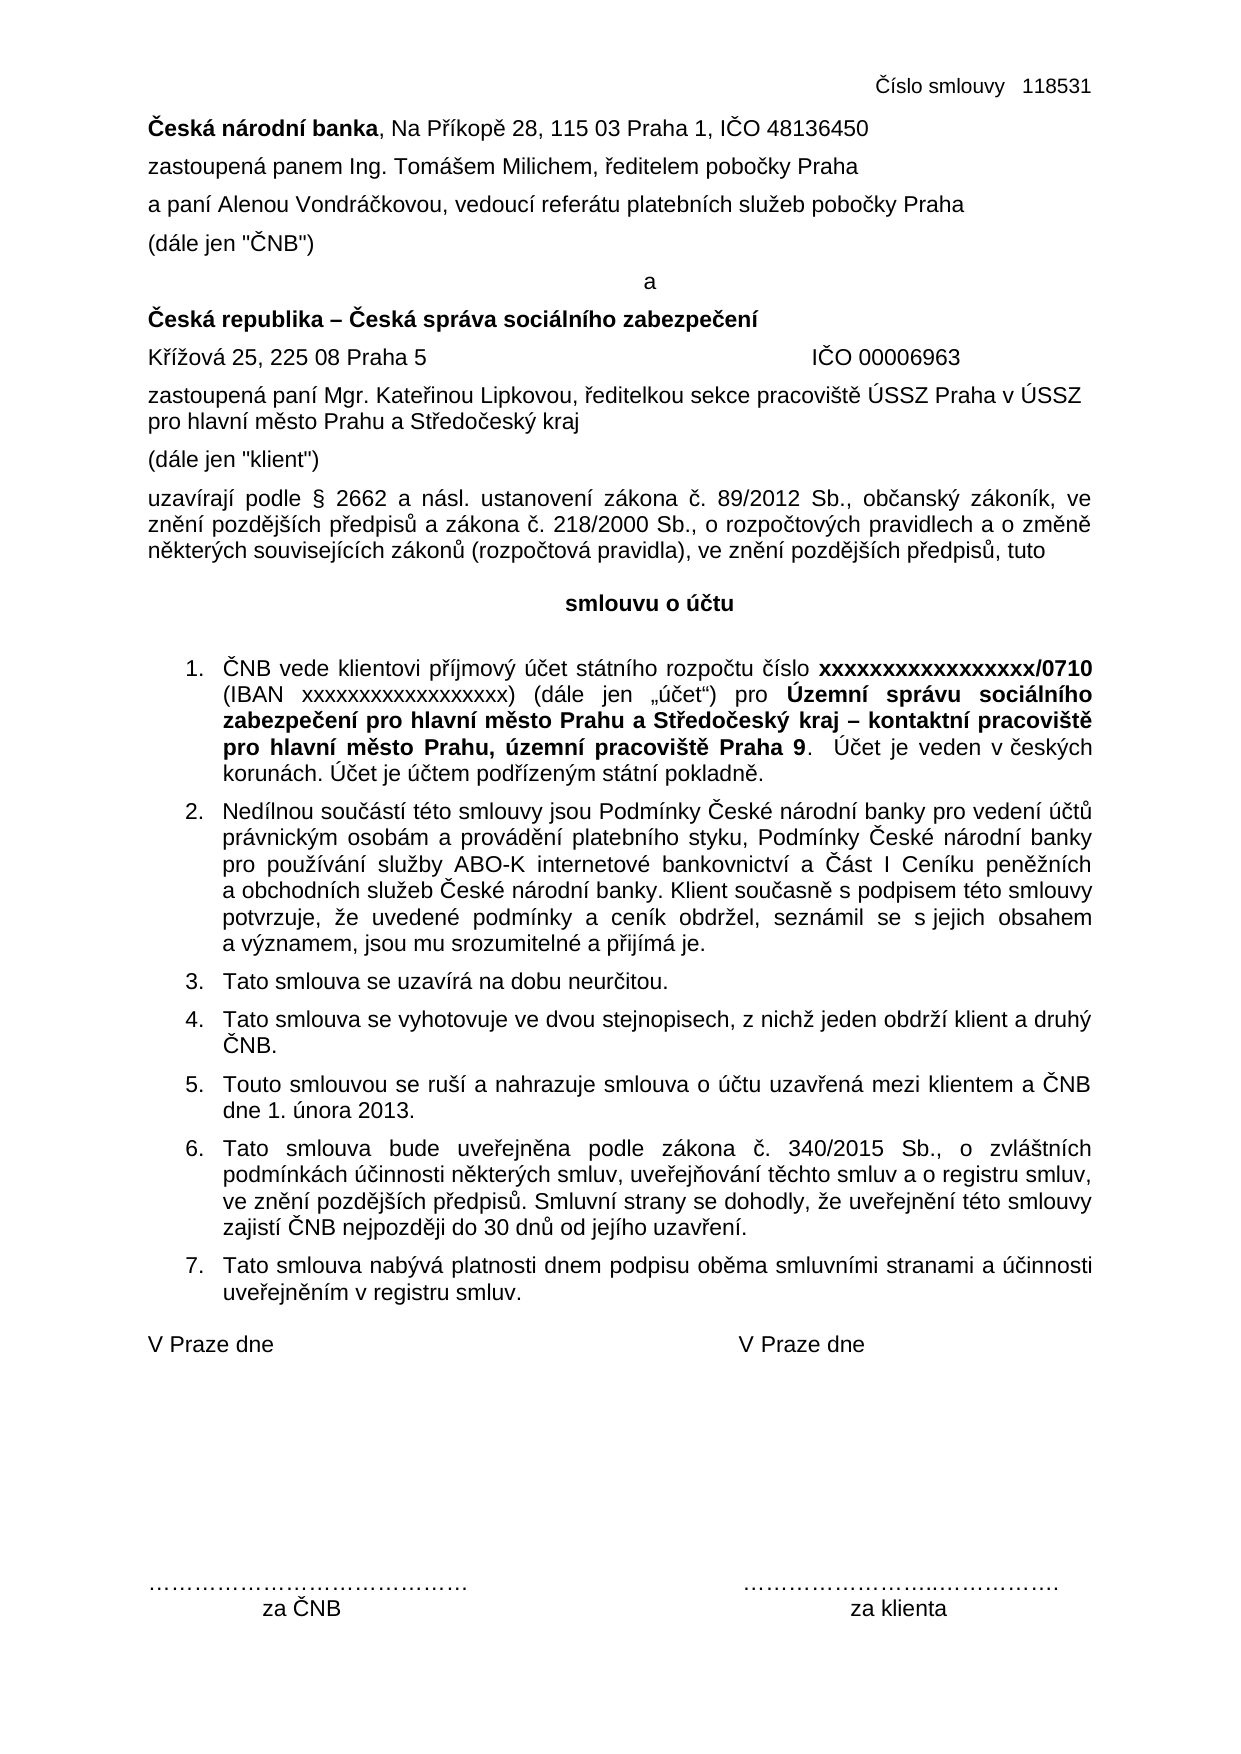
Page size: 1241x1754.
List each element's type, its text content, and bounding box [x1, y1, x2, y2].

text zastoupená paní Mgr. Kateřinou Lipkovou, ředitelkou sekce pracoviště ÚSSZ Praha v ÚSSZ pro hlavní město Prahu a Středočeský kraj [148, 382, 1092, 435]
text zastoupená panem Ing. Tomášem Milichem, ředitelem pobočky Praha [148, 153, 1092, 179]
text Křížová 25, 225 08 Praha 5 IČO 00006963 [148, 344, 1092, 370]
list Nedílnou součástí této smlouvy jsou Podmínky České národní banky pro vedení účtů právnickým osobám a provádění platebního styku, Podmínky České národní banky pro používání služby ABO-K internetové bankovnictví a Část I Ceníku peněžních a obchodních služeb České národní banky. Klient současně s podpisem této smlouvy potvrzuje, že uvedené podmínky a ceník obdržel, seznámil se s jejich obsahem a významem, jsou mu srozumitelné a přijímá je. [185, 798, 1092, 956]
list Tato smlouva nabývá platnosti dnem podpisu oběma smluvními stranami a účinnosti uveřejněním v registru smluv. [185, 1252, 1092, 1305]
text (dále jen "klient") [148, 446, 1092, 473]
text (dále jen "ČNB") [148, 229, 1092, 256]
list Touto smlouvou se ruší a nahrazuje smlouva o účtu uzavřená mezi klientem a ČNB dne 1. února 2013. [185, 1071, 1092, 1123]
list Tato smlouva se vyhotovuje ve dvou stejnopisech, z nichž jeden obdrží klient a druhý ČNB. [185, 1006, 1092, 1059]
list ČNB vede klientovi příjmový účet státního rozpočtu číslo xxxxxxxxxxxxxxxxx/0710 (IBAN xxxxxxxxxxxxxxxxxx) (dále jen „účet“) pro Územní správu sociálního zabezpečení pro hlavní město Prahu a Středočeský kraj – kontaktní pracoviště pro hlavní město Prahu, územní pracoviště Praha 9. Účet je veden v českých korunách. Účet je účtem podřízeným státní pokladně. [185, 654, 1092, 786]
list Tato smlouva bude uveřejněna podle zákona č. 340/2015 Sb., o zvláštních podmínkách účinnosti některých smluv, uveřejňování těchto smluv a o registru smluv, ve znění pozdějších předpisů. Smluvní strany se dohodly, že uveřejnění této smlouvy zajistí ČNB nejpozději do 30 dnů od jejího uzavření. [185, 1135, 1092, 1240]
text za ČNB za klienta [148, 1595, 1092, 1621]
text smlouvu o účtu [148, 590, 1092, 616]
text a [148, 268, 1092, 294]
text a paní Alenou Vondráčkovou, vedoucí referátu platebních služeb pobočky Praha [148, 191, 1092, 218]
text V Praze dne V Praze dne [148, 1331, 1092, 1358]
text uzavírají podle § násl. ustanovení zákona č. 89/2012 Sb., občanský zákoník, ve znění pozdějších předpisů a zákona č. 218/2000 Sb., o rozpočtových pravidlech a o změně některých souvisejících zákonů (rozpočtová pravidla), ve znění pozdějších předpisů, tuto [148, 484, 1092, 564]
text …………………………………… ……………………..……………. [148, 1568, 1092, 1595]
text Česká republika – Česká správa sociálního zabezpečení [148, 306, 1092, 332]
list Tato smlouva se uzavírá na dobu neurčitou. [185, 968, 1092, 994]
text Česká národní banka, Na Příkopě 28, 115 03 Praha 1, IČO 48136450 [148, 115, 1092, 141]
